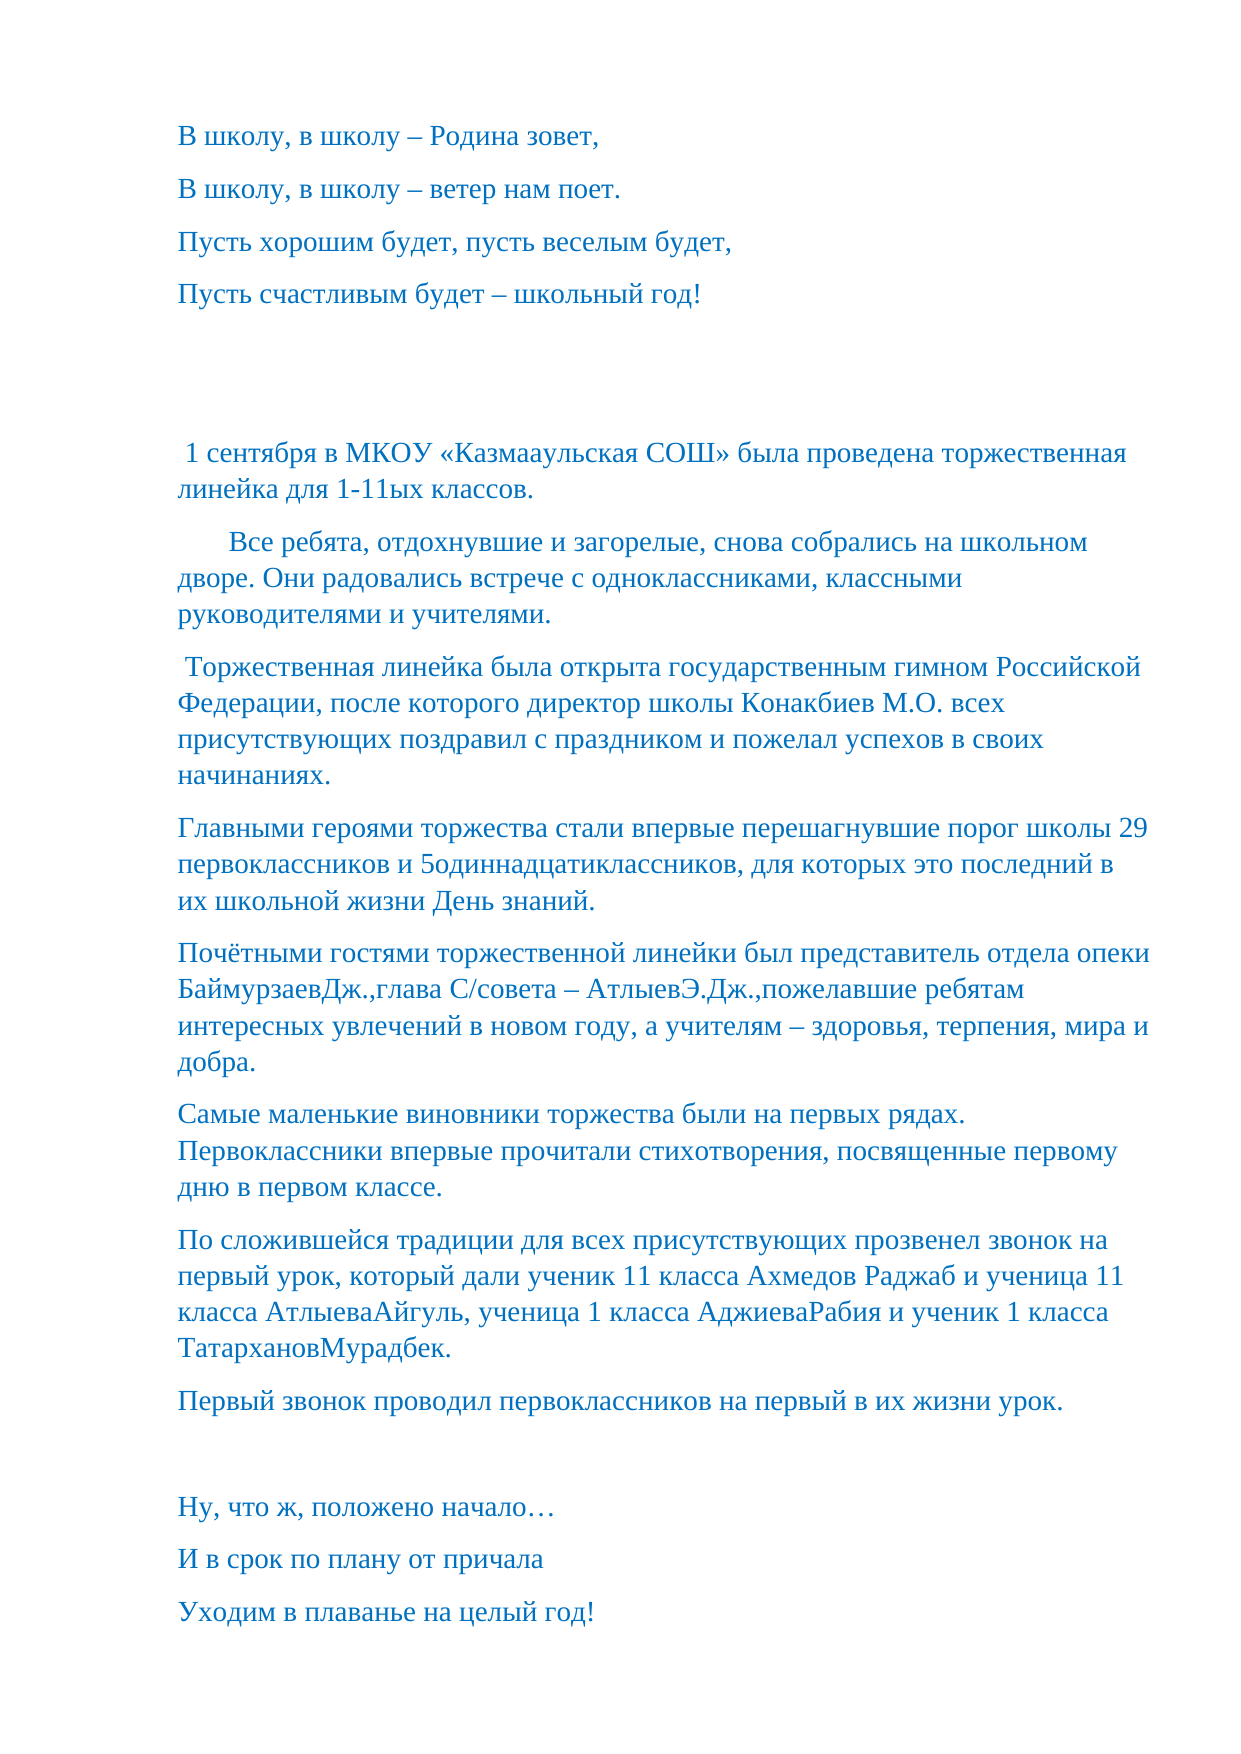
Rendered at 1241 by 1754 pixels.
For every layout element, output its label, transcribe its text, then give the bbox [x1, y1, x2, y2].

text Ну, что ж, положено начало… [177, 1489, 1152, 1522]
text В школу, в школу – Родина зовет, [177, 118, 1152, 152]
text Пусть хорошим будет, пусть веселым будет, [177, 224, 1152, 257]
text Торжественная линейка была открыта государственным гимном Российской Федерации, после которого директор школы Конакбиев М.О. всех присутствующих поздравил с праздником и пожелал успехов в своих начинаниях. [177, 649, 1152, 791]
text Уходим в плаванье на целый год! [177, 1594, 1152, 1628]
text В школу, в школу – ветер нам поет. [177, 171, 1152, 204]
text И в срок по плану от причала [177, 1541, 1152, 1575]
text По сложившейся традиции для всех присутствующих прозвенел звонок на первый урок, который дали ученик 11 класса Ахмедов Раджаб и ученица 11 класса АтлыеваАйгуль, ученица 1 класса АджиеваРабия и ученик 1 класса ТатархановМурадбек. [177, 1222, 1152, 1364]
text Почётными гостями торжественной линейки был представитель отдела опеки БаймурзаевДж.,глава С/совета – АтлыевЭ.Дж.,пожелавшие ребятам интересных увлечений в новом году, а учителям – здоровья, терпения, мира и добра. [177, 935, 1152, 1077]
text Пусть счастливым будет – школьный год! [177, 277, 1152, 310]
text Главными героями торжества стали впервые перешагнувшие порог школы 29 первоклассников и 5одиннадцатиклассников, для которых это последний в их школьной жизни День знаний. [177, 810, 1152, 916]
text 1 сентября в МКОУ «Казмааульская СОШ» была проведена торжественная линейка для 1-11ых классов. [177, 435, 1152, 505]
text Все ребята, отдохнувшие и загорелые, снова собрались на школьном дворе. Они радовались встрече с одноклассниками, классными руководителями и учителями. [177, 524, 1152, 630]
text Самые маленькие виновники торжества были на первых рядах. Первоклассники впервые прочитали стихотворения, посвященные первому дню в первом классе. [177, 1097, 1152, 1202]
text Первый звонок проводил первоклассников на первый в их жизни урок. [177, 1383, 1152, 1417]
